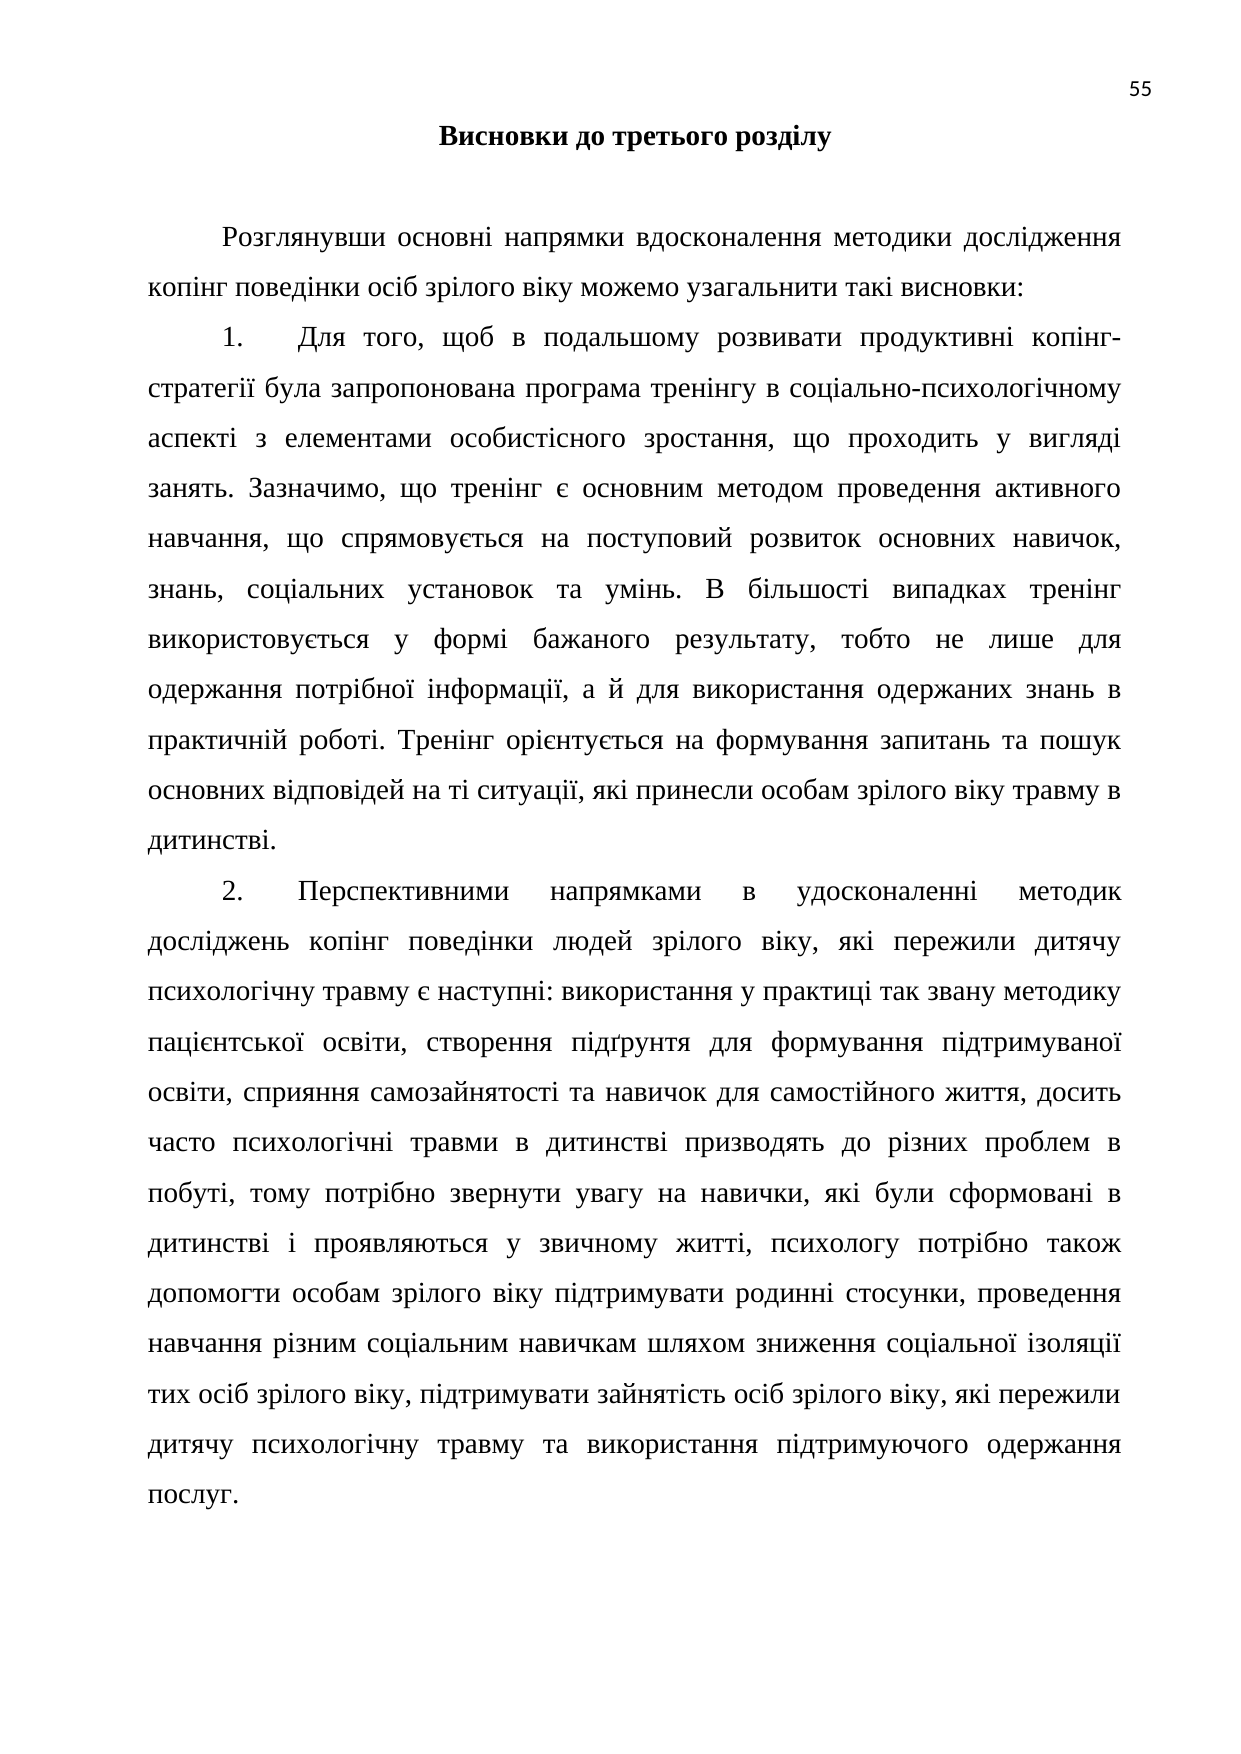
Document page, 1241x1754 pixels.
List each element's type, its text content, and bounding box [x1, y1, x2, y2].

list Для того, щоб в подальшому розвивати продуктивні копінг-стратегії була запропонована програма тренінгу в соціально-психологічному аспекті з елементами особистісного зростання, що проходить у вигляді занять. Зазначимо, що тренінг є основним методом проведення активного навчання, що спрямовується на поступовий розвиток основних навичок, знань, соціальних установок та умінь. В більшості випадках тренінг використовується у формі бажаного результату, тобто не лише для одержання потрібної інформації, а й для використання одержаних знань в практичній роботі. Тренінг орієнтується на формування запитань та пошук основних відповідей на ті ситуації, які принесли особам зрілого віку травму в дитинстві. [148, 319, 1122, 856]
text Розглянувши основні напрямки вдосконалення методики дослідження копінг поведінки осіб зрілого віку можемо узагальнити такі висновки: [148, 219, 1122, 303]
list Перспективними напрямками в удосконаленні методик досліджень копінг поведінки людей зрілого віку, які пережили дитячу психологічну травму є наступні: використання у практиці так звану методику пацієнтської освіти, створення підґрунтя для формування підтримуваної освіти, сприяння самозайнятості та навичок для самостійного життя, досить часто психологічні травми в дитинстві призводять до різних проблем в побуті, тому потрібно звернути увагу на навички, які були сформовані в дитинстві і проявляються у звичному житті, психологу потрібно також допомогти особам зрілого віку підтримувати родинні стосунки, проведення навчання різним соціальним навичкам шляхом зниження соціальної ізоляції тих осіб зрілого віку, підтримувати зайнятість осіб зрілого віку, які пережили дитячу психологічну травму та використання підтримуючого одержання послуг. [148, 873, 1122, 1510]
text Висновки до третього розділу [148, 118, 1122, 152]
